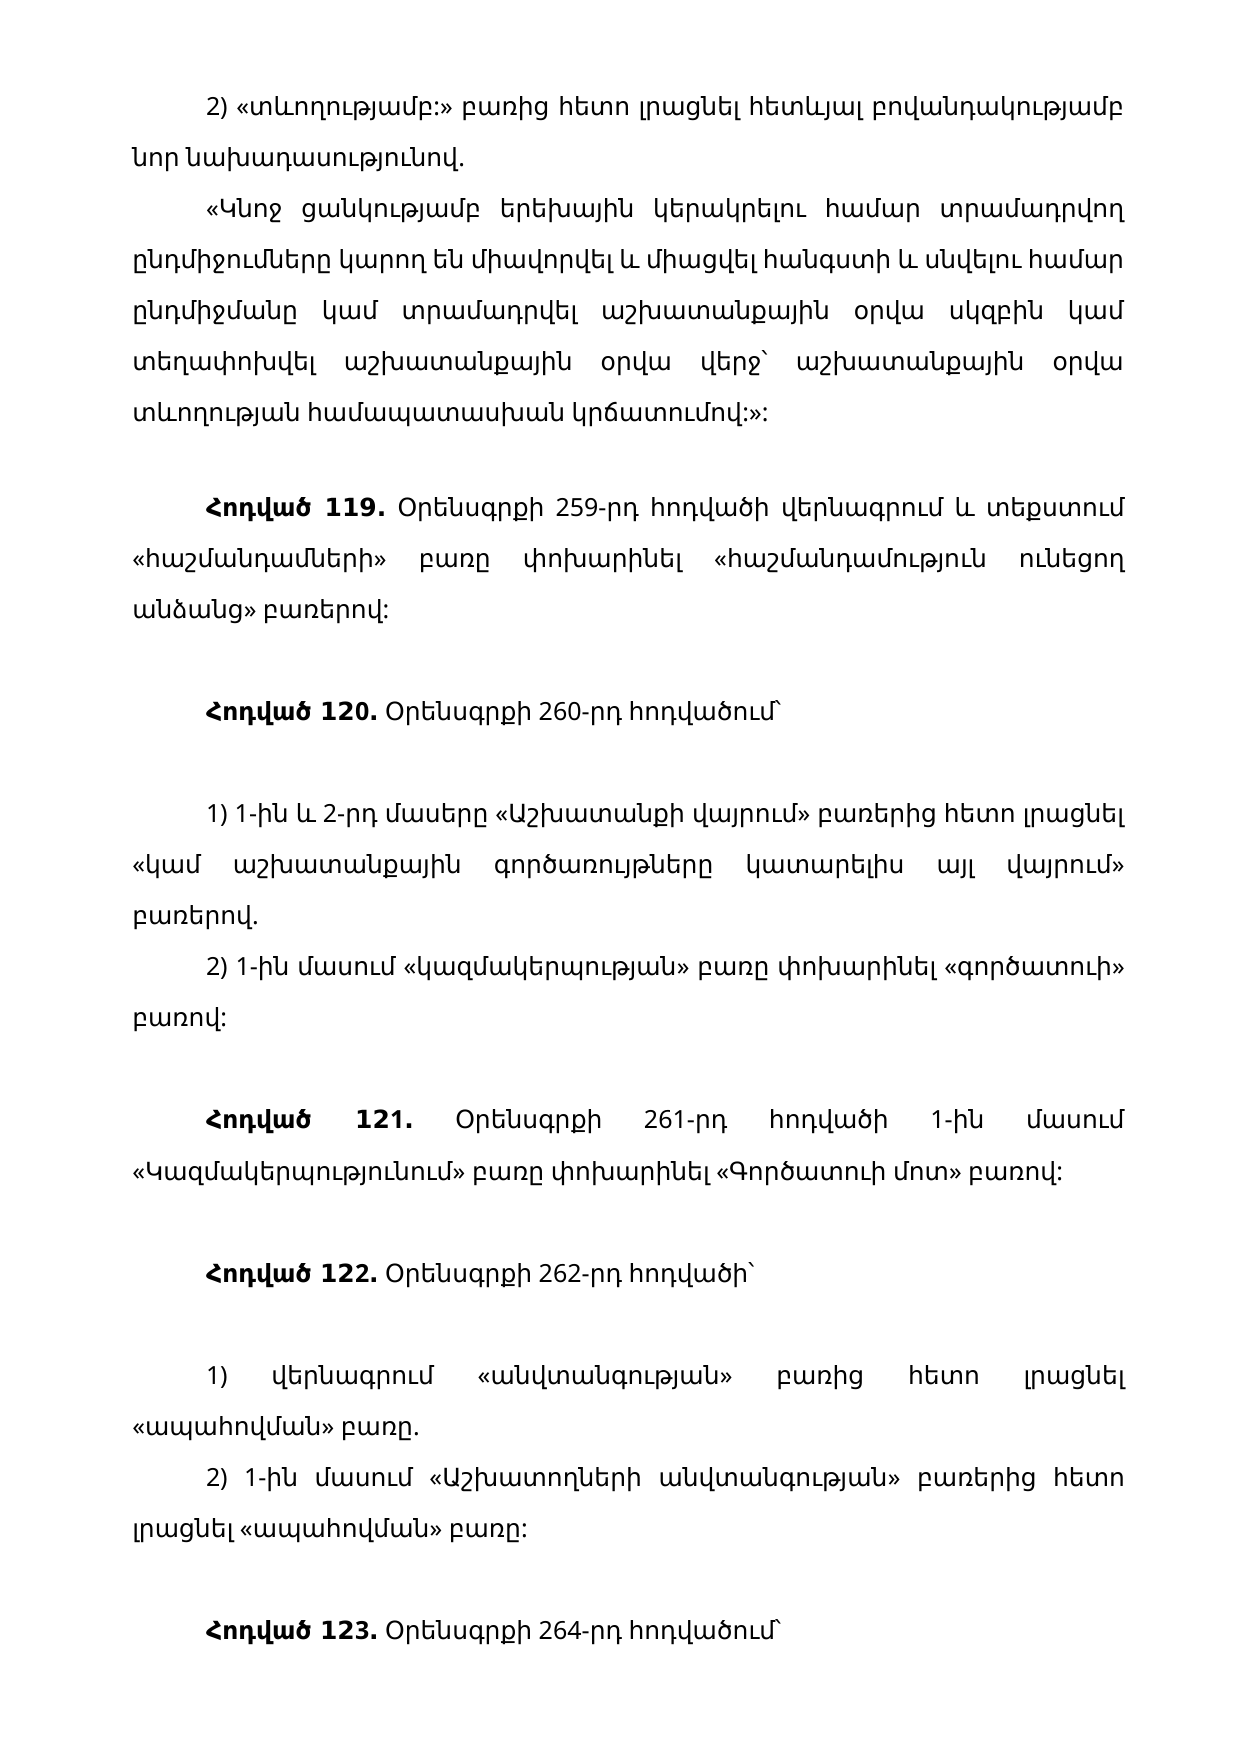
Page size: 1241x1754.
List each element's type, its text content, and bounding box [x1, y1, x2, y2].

text 2) «տևողությամբ:» բառից հետո լրացնել հետևյալ բովանդակությամբ նոր նախադասությունով. [132, 88, 1125, 174]
text 1) 1-ին և 2-րդ մասերը «Աշխատանքի վայրում» բառերից հետո լրացնել «կամ աշխատանքային գործառույթները կատարելիս այլ վայրում» բառերով. [132, 796, 1125, 932]
text Հոդված 121. Օրենսգրքի 261-րդ հոդվածի 1-ին մասում «Կազմակերպությունում» բառը փոխարինել «Գործատուի մոտ» բառով: [132, 1102, 1125, 1187]
text 1) վերնագրում «անվտանգության» բառից հետո լրացնել «ապահովման» բառը. [132, 1357, 1125, 1442]
text 2) 1-ին մասում «Աշխատողների անվտանգության» բառերից հետո լրացնել «ապահովման» բառը: [132, 1459, 1125, 1544]
text 2) 1-ին մասում «կազմակերպության» բառը փոխարինել «գործատուի» բառով: [132, 949, 1125, 1034]
text Հոդված 123. Օրենսգրքի 264-րդ հոդվածում՝ [132, 1612, 1125, 1647]
text «Կնոջ ցանկությամբ երեխային կերակրելու համար տրամադրվող ընդմիջումները կարող են միավորվել և միացվել հանգստի և սնվելու համար ընդմիջմանը կամ տրամադրվել աշխատանքային օրվա սկզբին կամ տեղափոխվել աշխատանքային օրվա վերջ՝ աշխատանքային օրվա տևողության համապատասխան կրճատումով:»: [132, 191, 1125, 429]
text Հոդված 119. Օրենսգրքի 259-րդ հոդվածի վերնագրում և տեքստում «հաշմանդամների» բառը փոխարինել «հաշմանդամություն ունեցող անձանց» բառերով: [132, 489, 1125, 626]
text Հոդված 122. Օրենսգրքի 262-րդ հոդվածի՝ [132, 1255, 1125, 1289]
text Հոդված 120. Օրենսգրքի 260-րդ հոդվածում՝ [132, 694, 1125, 728]
